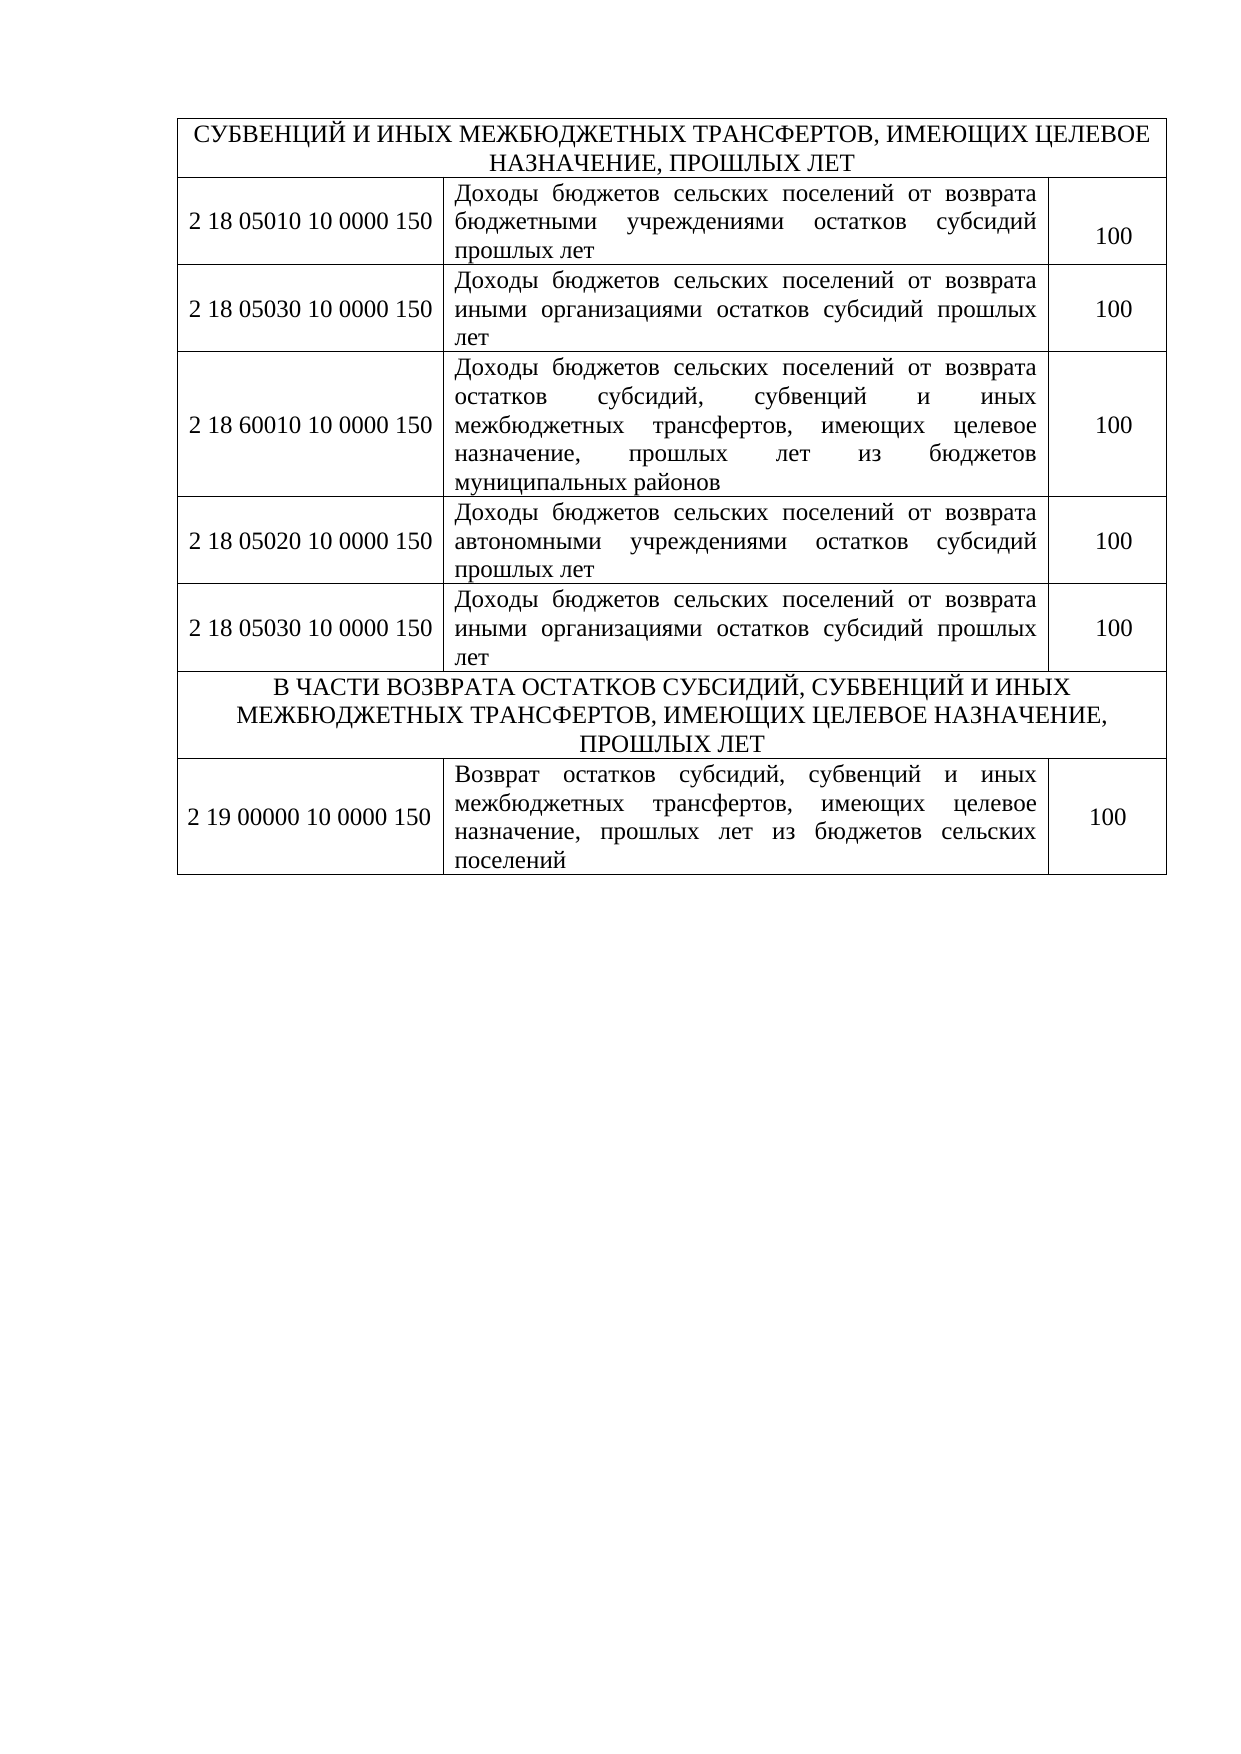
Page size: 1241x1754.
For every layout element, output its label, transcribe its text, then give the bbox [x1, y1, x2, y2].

table_cell 2 18 60010 10 0000 150 [178, 352, 443, 496]
table_cell 2 18 05030 10 0000 150 [178, 265, 443, 351]
table_cell 100 [1049, 265, 1166, 351]
table_cell Возврат остатков субсидий, субвенций и иных межбюджетных трансфертов, имеющих целевое назначение, прошлых лет из бюджетов сельских поселений [444, 759, 1048, 874]
table_cell 2 19 00000 10 0000 150 [178, 759, 443, 874]
table_cell Доходы бюджетов сельских поселений от возврата остатков субсидий, субвенций и иных межбюджетных трансфертов, имеющих целевое назначение, прошлых лет из бюджетов муниципальных районов [444, 352, 1048, 496]
table_cell Доходы бюджетов сельских поселений от возврата бюджетными учреждениями остатков субсидий прошлых лет [444, 178, 1048, 264]
table_cell 2 18 05020 10 0000 150 [178, 497, 443, 583]
table_cell Доходы бюджетов сельских поселений от возврата иными организациями остатков субсидий прошлых лет [444, 265, 1048, 351]
table_cell 2 18 05030 10 0000 150 [178, 584, 443, 671]
table_cell 100 [1049, 584, 1166, 671]
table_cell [178, 119, 1166, 177]
table_cell Доходы бюджетов сельских поселений от возврата автономными учреждениями остатков субсидий прошлых лет [444, 497, 1048, 583]
table_cell 100 [1049, 497, 1166, 583]
table_cell 100 [1049, 178, 1166, 264]
table_cell 2 18 05010 10 0000 150 [178, 178, 443, 264]
table_cell В ЧАСТИ ВОЗВРАТА ОСТАТКОВ СУБСИДИЙ, СУБВЕНЦИЙ И ИНЫХ МЕЖБЮДЖЕТНЫХ ТРАНСФЕРТОВ, ИМЕЮЩИХ ЦЕЛЕВОЕ НАЗНАЧЕНИЕ, ПРОШЛЫХ ЛЕТ [178, 672, 1166, 758]
table_cell Доходы бюджетов сельских поселений от возврата иными организациями остатков субсидий прошлых лет [444, 584, 1048, 671]
table_cell 100 [1049, 352, 1166, 496]
table_cell 100 [1049, 759, 1166, 874]
